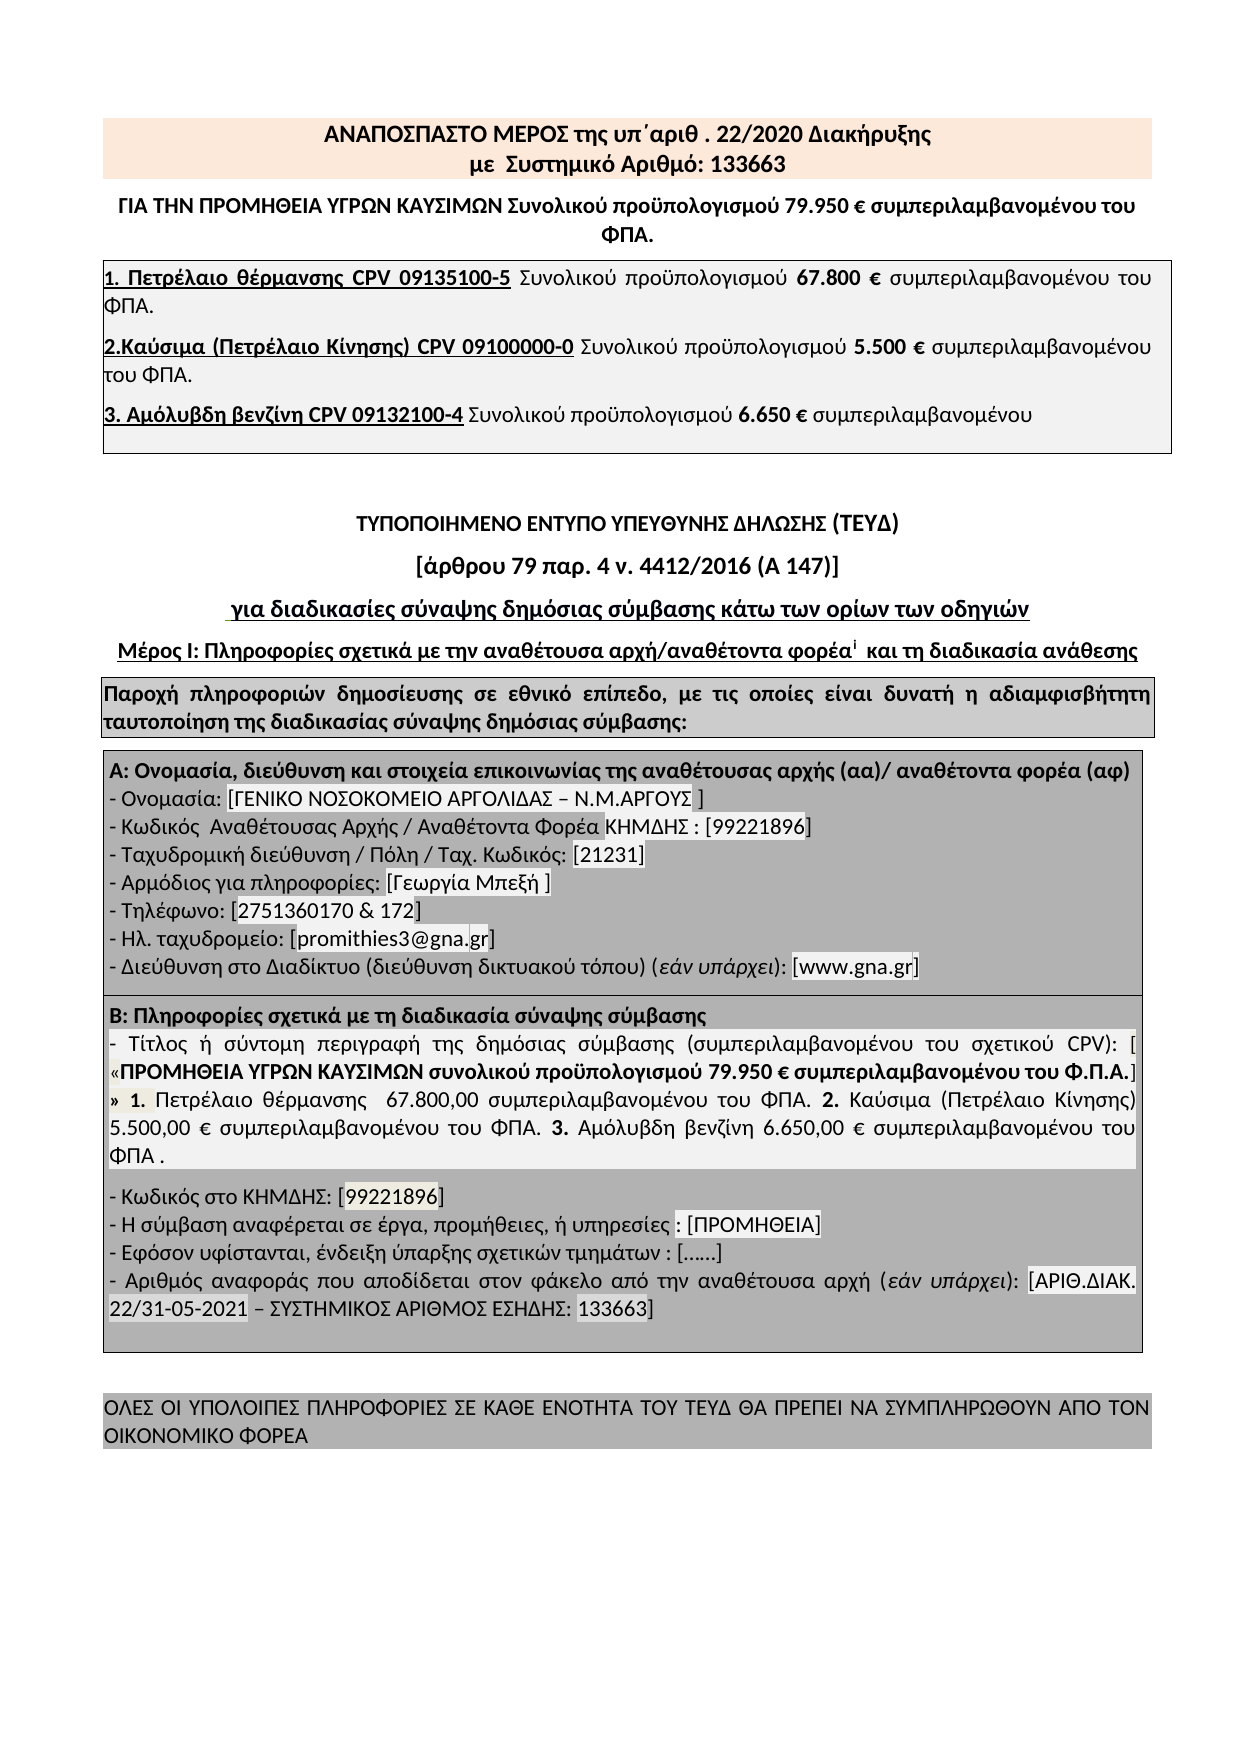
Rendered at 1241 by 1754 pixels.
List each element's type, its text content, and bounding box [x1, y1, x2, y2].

text 2.Καύσιμα (Πετρέλαιο Κίνησης) CPV 09100000-0 Συνολικού προϋπολογισμού 5.500 € συμπεριλαμβανομένου του ΦΠΑ. [104, 329, 1171, 388]
text 1. Πετρέλαιο θέρμανσης CPV 09135100-5 Συνολικού προϋπολογισμού 67.800 € συμπεριλαμβανομένου του ΦΠΑ. [104, 261, 1171, 319]
text ΑΝΑΠΟΣΠΑΣΤΟ ΜΕΡΟΣ της υπ΄αριθ . 22/2020 Διακήρυξης με Συστημικό Αριθμό: 133663 [103, 118, 1152, 179]
text ΤΥΠΟΠΟΙΗΜΕΝΟ ΕΝΤΥΠΟ ΥΠΕΥΘΥΝΗΣ ΔΗΛΩΣΗΣ (TEΥΔ) [103, 507, 1152, 538]
text Παροχή πληροφοριών δημοσίευσης σε εθνικό επίπεδο, με τις οποίες είναι δυνατή η αδιαμφισβήτητη ταυτοποίηση της διαδικασίας σύναψης δημόσιας σύμβασης: [102, 678, 1154, 737]
text ΟΛΕΣ ΟΙ ΥΠΟΛΟΙΠΕΣ ΠΛΗΡΟΦΟΡΙΕΣ ΣΕ ΚΑΘΕ ΕΝΟΤΗΤΑ ΤΟΥ ΤΕΥΔ ΘΑ ΠΡΕΠΕΙ ΝΑ ΣΥΜΠΛΗΡΩΘΟΥΝ ΑΠΟ ΤΟΝ ΟΙΚΟΝΟΜΙΚΟ ΦΟΡΕΑ [103, 1393, 1152, 1449]
text για διαδικασίες σύναψης δημόσιας σύμβασης κάτω των ορίων των οδηγιών [103, 593, 1152, 624]
text [άρθρου 79 παρ. 4 ν. 4412/2016 (Α 147)] [103, 551, 1152, 581]
text ΓΙΑ ΤΗΝ ΠΡΟΜΗΘΕΙΑ ΥΓΡΩΝ ΚΑΥΣΙΜΩΝ Συνολικού προϋπολογισμού 79.950 € συμπεριλαμβανομένου του ΦΠΑ. [103, 192, 1152, 248]
text Μέρος Ι: Πληροφορίες σχετικά με την αναθέτουσα αρχή/αναθέτοντα φορέα και τη διαδικασία ανάθεσης [103, 637, 1152, 664]
text 3. Αμόλυβδη βενζίνη CPV 09132100-4 Συνολικού προϋπολογισμού 6.650 € συμπεριλαμβανομένου [104, 397, 1171, 453]
table_cell Β: Πληροφορίες σχετικά με τη διαδικασία σύναψης σύμβασης - Τίτλος ή σύντομη περιγραφή της δημόσιας σύμβασης (συμπεριλαμβανομένου του σχετικού CPV): [ «ΠΡΟΜΗΘΕΙΑ ΥΓΡΩΝ ΚΑΥΣΙΜΩΝ συνολικού προϋπολογισμού 79.950 € συμπεριλαμβανομένου του Φ.Π.Α.] » 1. Πετρέλαιο θέρμανσης 67.800,00 συμπεριλαμβανομένου του ΦΠΑ. 2. Καύσιμα (Πετρέλαιο Κίνησης) 5.500,00 € συμπεριλαμβανομένου του ΦΠΑ. 3. Αμόλυβδη βενζίνη 6.650,00 € συμπεριλαμβανομένου του ΦΠΑ . - Κωδικός στο ΚΗΜΔΗΣ: [99221896] - Η σύμβαση αναφέρεται σε έργα, προμήθειες, ή υπηρεσίες : [ΠΡΟΜΗΘΕΙΑ] - Εφόσον υφίστανται, ένδειξη ύπαρξης σχετικών τμημάτων : [……] - Αριθμός αναφοράς που αποδίδεται στον φάκελο από την αναθέτουσα αρχή (εάν υπάρχει): [ΑΡΙΘ.ΔΙΑΚ. 22/31-05-2021 – ΣΥΣΤΗΜΙΚΟΣ ΑΡΙΘΜΟΣ ΕΣΗΔΗΣ: 133663] [104, 996, 1142, 1352]
table_header Α: Ονομασία, διεύθυνση και στοιχεία επικοινωνίας της αναθέτουσας αρχής (αα)/ αναθέτοντα φορέα (αφ) - Ονομασία: [ΓΕΝΙΚΟ ΝΟΣΟΚΟΜΕΙΟ ΑΡΓΟΛΙΔΑΣ – Ν.Μ.ΑΡΓΟΥΣ ] - Κωδικός Αναθέτουσας Αρχής / Αναθέτοντα Φορέα ΚΗΜΔΗΣ : [99221896] - Ταχυδρομική διεύθυνση / Πόλη / Ταχ. Κωδικός: [21231] - Αρμόδιος για πληροφορίες: [Γεωργία Μπεξή ] - Τηλέφωνο: [2751360170 & 172] - Ηλ. ταχυδρομείο: [promithies3@gna.gr] - Διεύθυνση στο Διαδίκτυο (διεύθυνση δικτυακού τόπου) (εάν υπάρχει): [www.gna.gr] [104, 751, 1142, 995]
